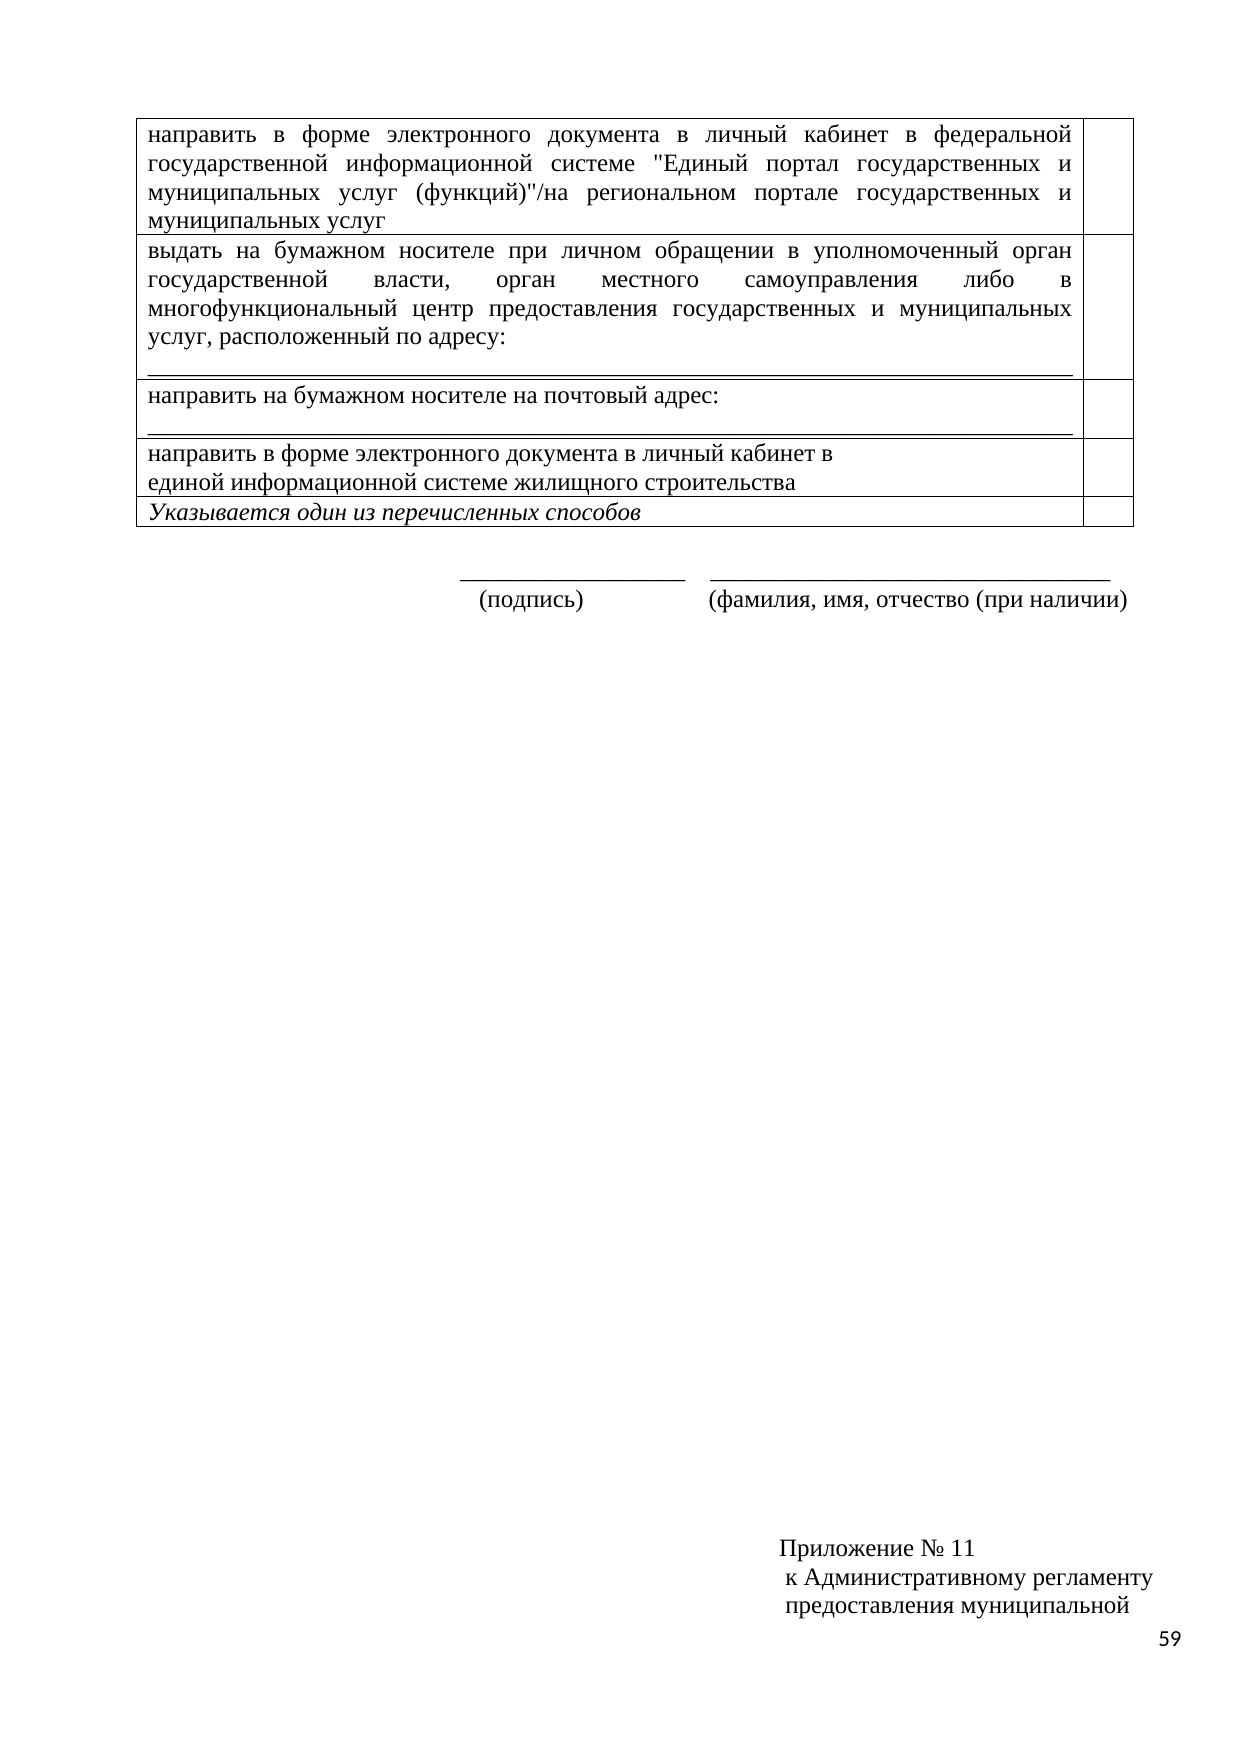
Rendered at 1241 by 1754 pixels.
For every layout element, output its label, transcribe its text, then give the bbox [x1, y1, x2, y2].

table_cell [1084, 497, 1133, 526]
table_cell выдать на бумажном носителе при личном обращении в уполномоченный орган государственной власти, орган местного самоуправления либо в многофункциональный центр предоставления государственных и муниципальных услуг, расположенный по адресу: __________________________________________________________________________ [137, 235, 1083, 379]
table_cell [1084, 439, 1133, 496]
table_cell [1084, 235, 1133, 379]
text __________________ ________________________________ [148, 556, 1181, 584]
table_cell [1084, 380, 1133, 437]
table_header направить в форме электронного документа в личный кабинет в федеральной государственной информационной системе "Единый портал государственных и муниципальных услуг (функций)"/на региональном портале государственных и муниципальных услуг [137, 119, 1083, 234]
table_cell направить на бумажном носителе на почтовый адрес: __________________________________________________________________________ [137, 380, 1083, 437]
text предоставления муниципальной [148, 1591, 1181, 1619]
text к Административному регламенту [148, 1562, 1181, 1591]
text (подпись) (фамилия, имя, отчество (при наличии) [148, 584, 1181, 613]
table_cell Указывается один из перечисленных способов [137, 497, 1083, 526]
table_cell направить в форме электронного документа в личный кабинет в единой информационной системе жилищного строительства [137, 439, 1083, 496]
table_header [1084, 119, 1133, 234]
text Приложение № 11 [148, 1533, 1181, 1562]
